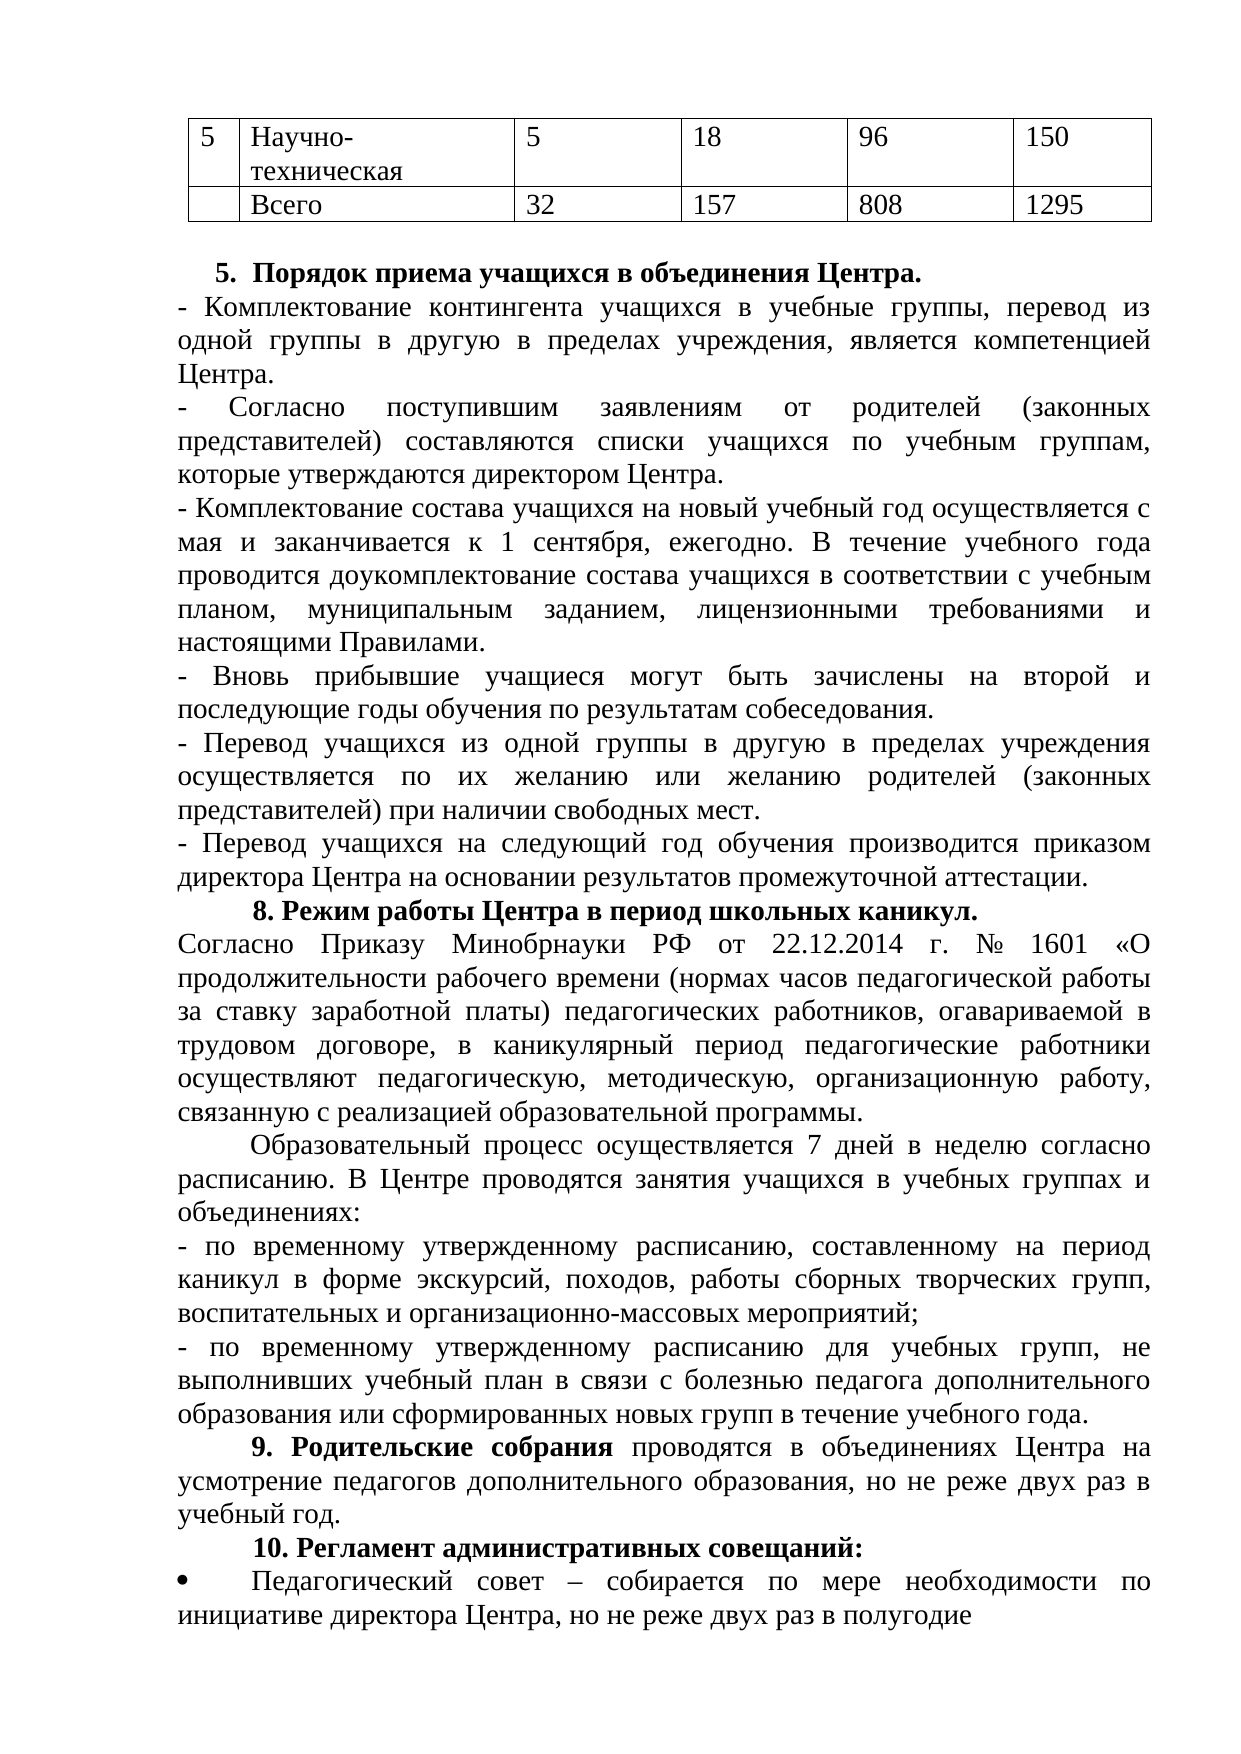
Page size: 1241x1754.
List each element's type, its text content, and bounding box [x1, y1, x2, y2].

list - Комплектование состава учащихся на новый учебный год осуществляется с мая и заканчивается к 1 сентября, ежегодно. В течение учебного года проводится доукомплектование состава учащихся в соответствии с учебным планом, муниципальным заданием, лицензионными требованиями и настоящими Правилами. [177, 490, 1152, 658]
list - Согласно поступившим заявлениям от родителей (законных представителей) составляются списки учащихся по учебным группам, которые утверждаются директором Центра. [177, 389, 1152, 490]
table_cell 150 [1014, 119, 1151, 186]
list 9. Родительские собрания проводятся в объединениях Центра на усмотрение педагогов дополнительного образования, но не реже двух раз в учебный год. [177, 1429, 1152, 1530]
list Согласно Приказу Минобрнауки РФ от 22.12.2014 г. № 1601 «О продолжительности рабочего времени (нормах часов педагогической работы за ставку заработной платы) педагогических работников, огавариваемой в трудовом договоре, в каникулярный период педагогические работники осуществляют педагогическую, методическую, организационную работу, связанную с реализацией образовательной программы. [177, 926, 1152, 1127]
table_cell 1295 [1014, 187, 1151, 221]
list Порядок приема учащихся в объединения Центра. [215, 255, 1152, 289]
table_cell Научно-техническая [240, 119, 514, 186]
list - по временному утвержденному расписанию, составленному на период каникул в форме экскурсий, походов, работы сборных творческих групп, воспитательных и организационно-массовых мероприятий; [177, 1228, 1152, 1329]
list Образовательный процесс осуществляется 7 дней в неделю согласно расписанию. В Центре проводятся занятия учащихся в учебных группах и объединениях: [177, 1127, 1152, 1228]
list 8. Режим работы Центра в период школьных каникул. [252, 893, 1152, 926]
table_cell Всего [240, 187, 514, 221]
table_cell [189, 187, 239, 221]
table_cell 96 [848, 119, 1013, 186]
list - по временному утвержденному расписанию для учебных групп, не выполнивших учебный план в связи с болезнью педагога дополнительного образования или сформированных новых групп в течение учебного года. [177, 1329, 1152, 1429]
list - Вновь прибывшие учащиеся могут быть зачислены на второй и последующие годы обучения по результатам собеседования. [177, 658, 1152, 725]
list - Комплектование контингента учащихся в учебные группы, перевод из одной группы в другую в пределах учреждения, является компетенцией Центра. [177, 289, 1152, 389]
list - Перевод учащихся из одной группы в другую в пределах учреждения осуществляется по их желанию или желанию родителей (законных представителей) при наличии свободных мест. [177, 725, 1152, 826]
table_cell 32 [515, 187, 681, 221]
list Педагогический совет – собирается по мере необходимости по инициативе директора Центра, но не реже двух раз в полугодие [177, 1563, 1152, 1631]
list - Перевод учащихся на следующий год обучения производится приказом директора Центра на основании результатов промежуточной аттестации. [177, 826, 1152, 893]
list 10. Регламент административных совещаний: [252, 1530, 1152, 1563]
table_cell 5 [515, 119, 681, 186]
table_cell 5 [189, 119, 239, 186]
table_cell 808 [848, 187, 1013, 221]
table_cell 157 [682, 187, 847, 221]
table_cell 18 [682, 119, 847, 186]
